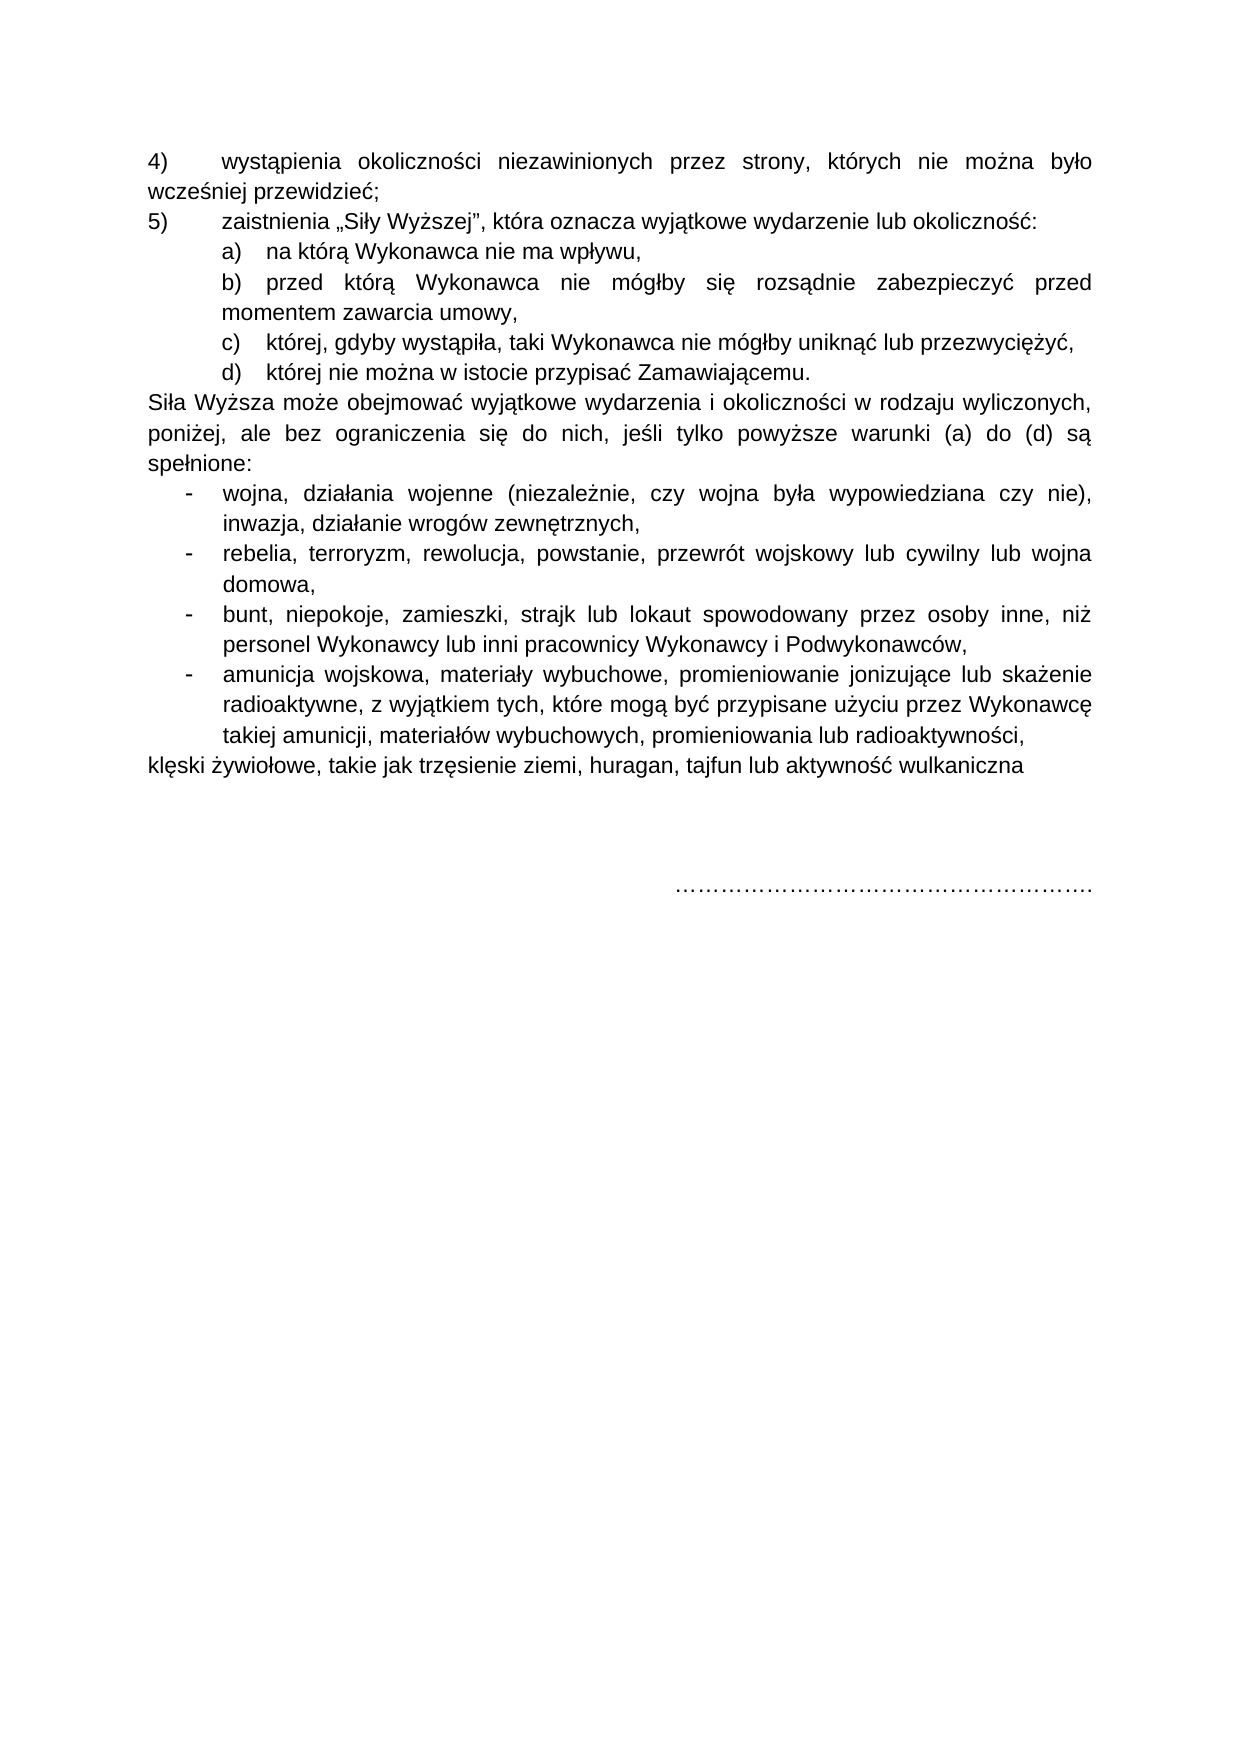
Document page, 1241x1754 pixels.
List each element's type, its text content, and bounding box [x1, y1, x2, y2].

list wojna, działania wojenne (niezależnie, czy wojna była wypowiedziana czy nie), inwazja, działanie wrogów zewnętrznych, [185, 480, 1093, 536]
text c) której, gdyby wystąpiła, taki Wykonawca nie mógłby uniknąć lub przezwyciężyć, [148, 329, 1093, 355]
text ………………………………………………. [148, 871, 1093, 897]
text 5) zaistnienia „Siły Wyższej”, która oznacza wyjątkowe wydarzenie lub okoliczność: [148, 208, 1093, 234]
text Siła Wyższa może obejmować wyjątkowe wydarzenia i okoliczności w rodzaju wyliczonych, poniżej, ale bez ograniczenia się do nich, jeśli tylko powyższe warunki (a) do (d) są spełnione: [148, 389, 1093, 476]
list rebelia, terroryzm, rewolucja, powstanie, przewrót wojskowy lub cywilny lub wojna domowa, [185, 540, 1093, 597]
text d) której nie można w istocie przypisać Zamawiającemu. [148, 359, 1093, 385]
text a) na którą Wykonawca nie ma wpływu, [148, 238, 1093, 264]
list amunicja wojskowa, materiały wybuchowe, promieniowanie jonizujące lub skażenie radioaktywne, z wyjątkiem tych, które mogą być przypisane użyciu przez Wykonawcę takiej amunicji, materiałów wybuchowych, promieniowania lub radioaktywności, [185, 661, 1093, 748]
list bunt, niepokoje, zamieszki, strajk lub lokaut spowodowany przez osoby inne, niż personel Wykonawcy lub inni pracownicy Wykonawcy i Podwykonawców, [185, 601, 1093, 657]
text klęski żywiołowe, takie jak trzęsienie ziemi, huragan, tajfun lub aktywność wulkaniczna [148, 752, 1093, 778]
text b) przed którą Wykonawca nie mógłby się rozsądnie zabezpieczyć przed momentem zawarcia umowy, [221, 268, 1093, 325]
text 4) wystąpienia okoliczności niezawinionych przez strony, których nie można było wcześniej przewidzieć; [148, 148, 1093, 204]
